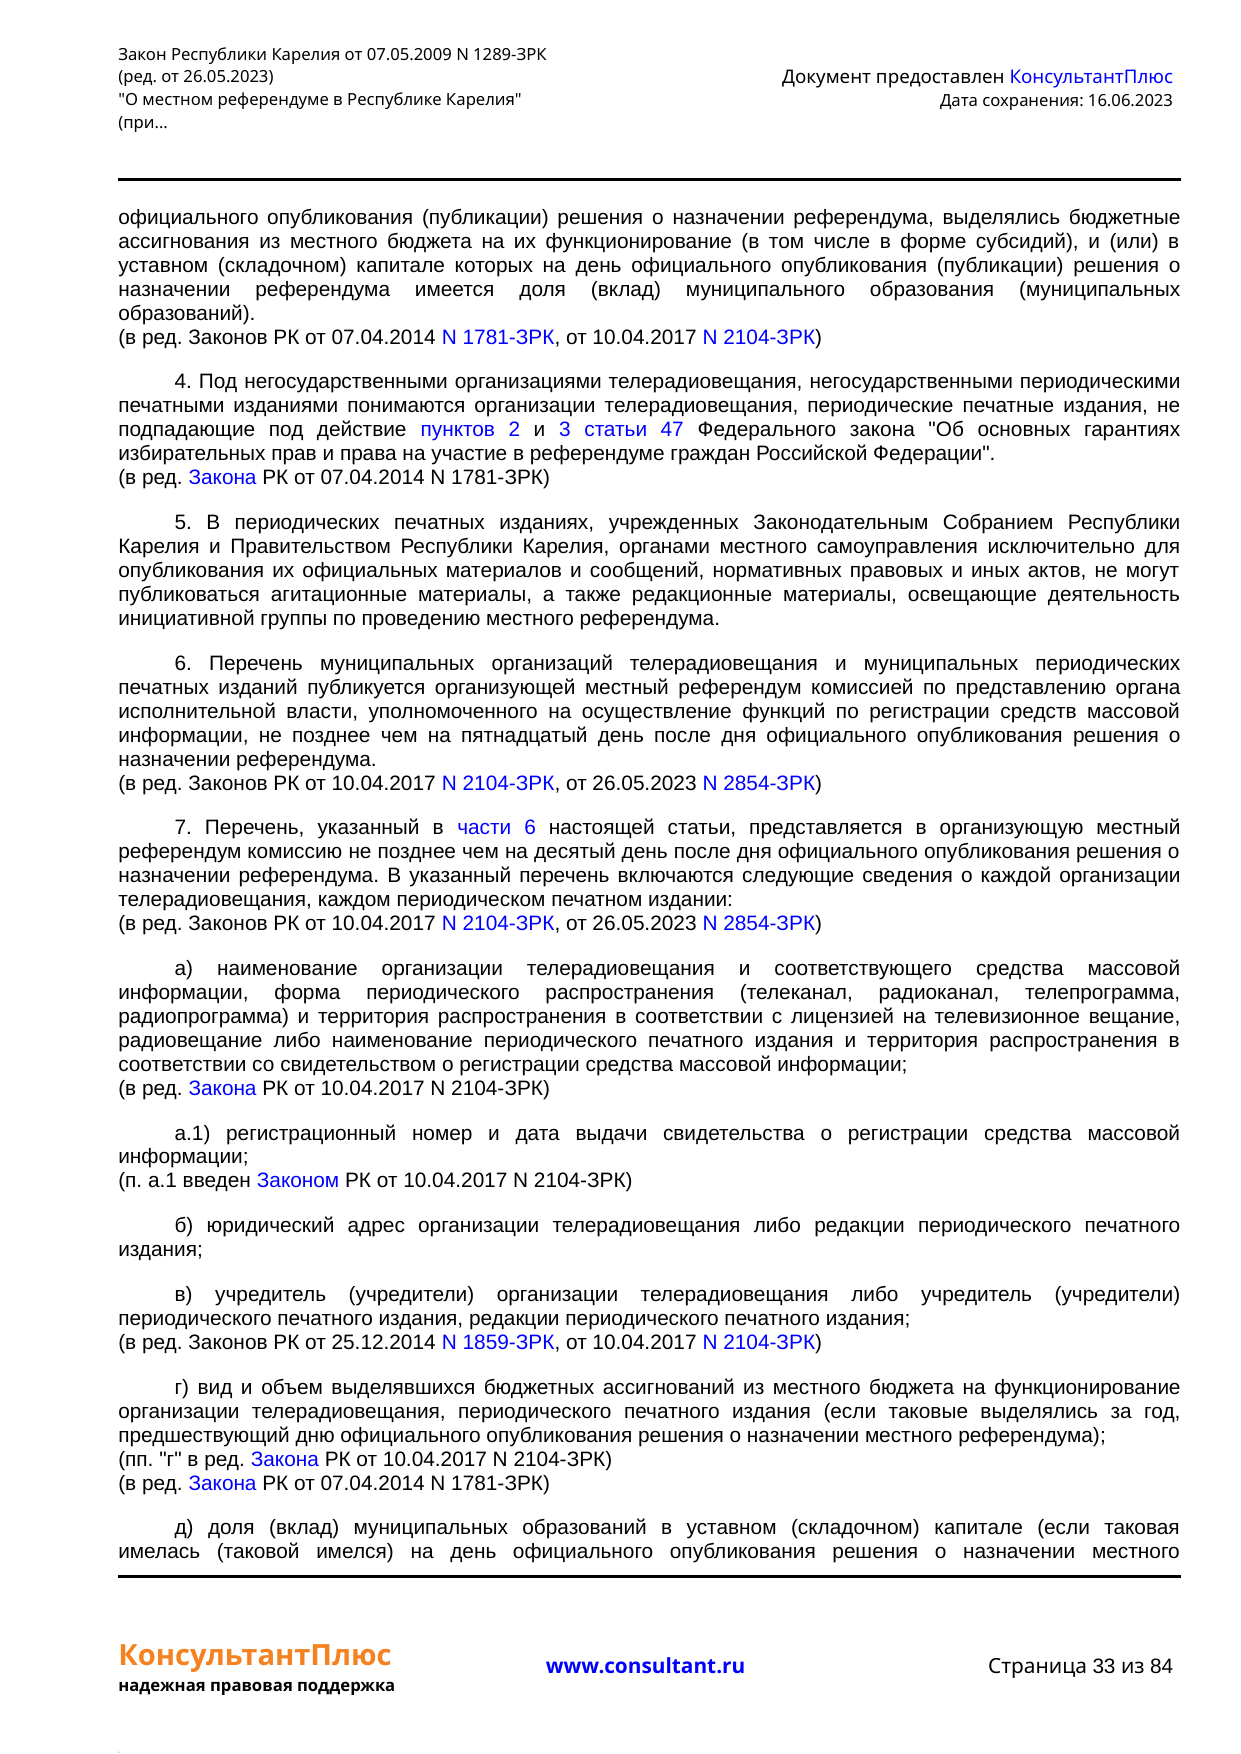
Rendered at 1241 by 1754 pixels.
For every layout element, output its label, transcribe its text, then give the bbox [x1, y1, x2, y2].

text г) вид и объем выделявшихся бюджетных ассигнований из местного бюджета на функционирование организации телерадиовещания, периодического печатного издания (если таковые выделялись за год, предшествующий дню официального опубликования решения о назначении местного референдума); [118, 1374, 1181, 1446]
text а.1) регистрационный номер и дата выдачи свидетельства о регистрации средства массовой информации; [118, 1120, 1181, 1168]
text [118, 205, 1181, 324]
text (в ред. Закона РК от 07.04.2014 N 1781-ЗРК) [118, 465, 1181, 489]
text (п. а.1 введен Законом РК от 10.04.2017 N 2104-ЗРК) [118, 1168, 1181, 1192]
text (в ред. Законов РК от 10.04.2017 N 2104-ЗРК, от 26.05.2023 N 2854-ЗРК) [118, 911, 1181, 935]
text в) учредитель (учредители) организации телерадиовещания либо учредитель (учредители) периодического печатного издания, редакции периодического печатного издания; [118, 1282, 1181, 1330]
text 7. Перечень, указанный в части 6 настоящей статьи, представляется в организующую местный референдум комиссию не позднее чем на десятый день после дня официального опубликования решения о назначении референдума. В указанный перечень включаются следующие сведения о каждой организации телерадиовещания, каждом периодическом печатном издании: [118, 815, 1181, 911]
text (пп. "г" в ред. Закона РК от 10.04.2017 N 2104-ЗРК) [118, 1446, 1181, 1470]
text 4. Под негосударственными организациями телерадиовещания, негосударственными периодическими печатными изданиями понимаются организации телерадиовещания, периодические печатные издания, не подпадающие под действие пунктов 2 и 3 статьи 47 Федерального закона "Об основных гарантиях избирательных прав и права на участие в референдуме граждан Российской Федерации". [118, 369, 1181, 465]
text (в ред. Закона РК от 07.04.2014 N 1781-ЗРК) [118, 1470, 1181, 1494]
text (в ред. Законов РК от 10.04.2017 N 2104-ЗРК, от 26.05.2023 N 2854-ЗРК) [118, 770, 1181, 794]
text а) наименование организации телерадиовещания и соответствующего средства массовой информации, форма периодического распространения (телеканал, радиоканал, телепрограмма, радиопрограмма) и территория распространения в соответствии с лицензией на телевизионное вещание, радиовещание либо наименование периодического печатного издания и территория распространения в соответствии со свидетельством о регистрации средства массовой информации; [118, 956, 1181, 1076]
text (в ред. Закона РК от 10.04.2017 N 2104-ЗРК) [118, 1076, 1181, 1099]
text (в ред. Законов РК от 25.12.2014 N 1859-ЗРК, от 10.04.2017 N 2104-ЗРК) [118, 1330, 1181, 1354]
text б) юридический адрес организации телерадиовещания либо редакции периодического печатного издания; [118, 1213, 1181, 1261]
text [118, 1515, 1181, 1563]
text 5. В периодических печатных изданиях, учрежденных Законодательным Собранием Республики Карелия и Правительством Республики Карелия, органами местного самоуправления исключительно для опубликования их официальных материалов и сообщений, нормативных правовых и иных актов, не могут публиковаться агитационные материалы, а также редакционные материалы, освещающие деятельность инициативной группы по проведению местного референдума. [118, 510, 1181, 630]
text (в ред. Законов РК от 07.04.2014 N 1781-ЗРК, от 10.04.2017 N 2104-ЗРК) [118, 324, 1181, 348]
text 6. Перечень муниципальных организаций телерадиовещания и муниципальных периодических печатных изданий публикуется организующей местный референдум комиссией по представлению органа исполнительной власти, уполномоченного на осуществление функций по регистрации средств массовой информации, не позднее чем на пятнадцатый день после дня официального опубликования решения о назначении референдума. [118, 651, 1181, 770]
